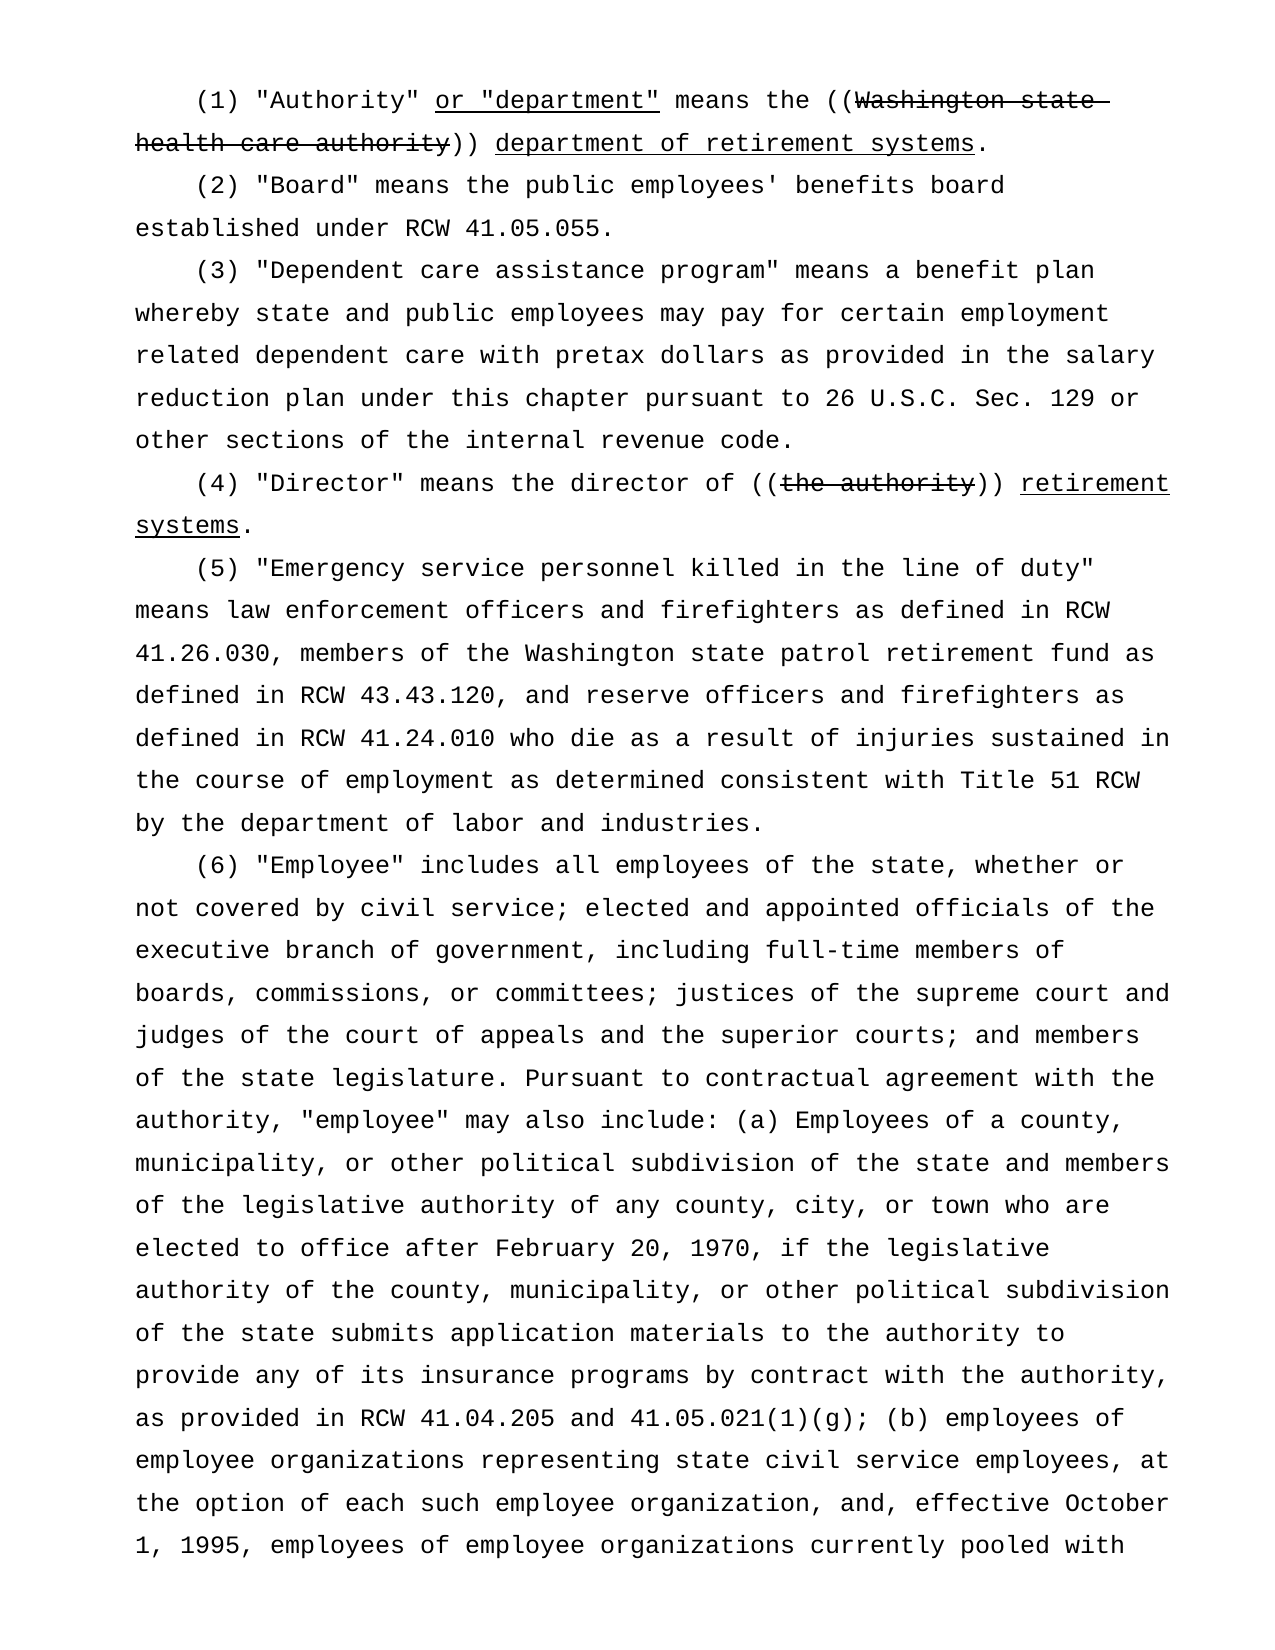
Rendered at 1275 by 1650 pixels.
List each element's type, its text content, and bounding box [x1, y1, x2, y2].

text (3) "Dependent care assistance program" means a benefit plan whereby state and public employees may pay for certain employment related dependent care with pretax dollars as provided in the salary reduction plan under this chapter pursuant to 26 U.S.C. Sec. 129 or other sections of the internal revenue code. [135, 245, 1170, 457]
text (2) "Board" means the public employees' benefits board established under RCW 41.05.055. [135, 160, 1170, 245]
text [135, 840, 1170, 1562]
text (5) "Emergency service personnel killed in the line of duty" means law enforcement officers and firefighters as defined in RCW 41.26.030, members of the Washington state patrol retirement fund as defined in RCW 43.43.120, and reserve officers and firefighters as defined in RCW 41.24.010 who die as a result of injuries sustained in the course of employment as determined consistent with Title 51 RCW by the department of labor and industries. [135, 542, 1170, 840]
text (1) "Authority" or "department" means the ((Washington state health care authority)) department of retirement systems. [135, 75, 1170, 160]
text (4) "Director" means the director of ((the authority)) retirement systems. [135, 457, 1170, 542]
